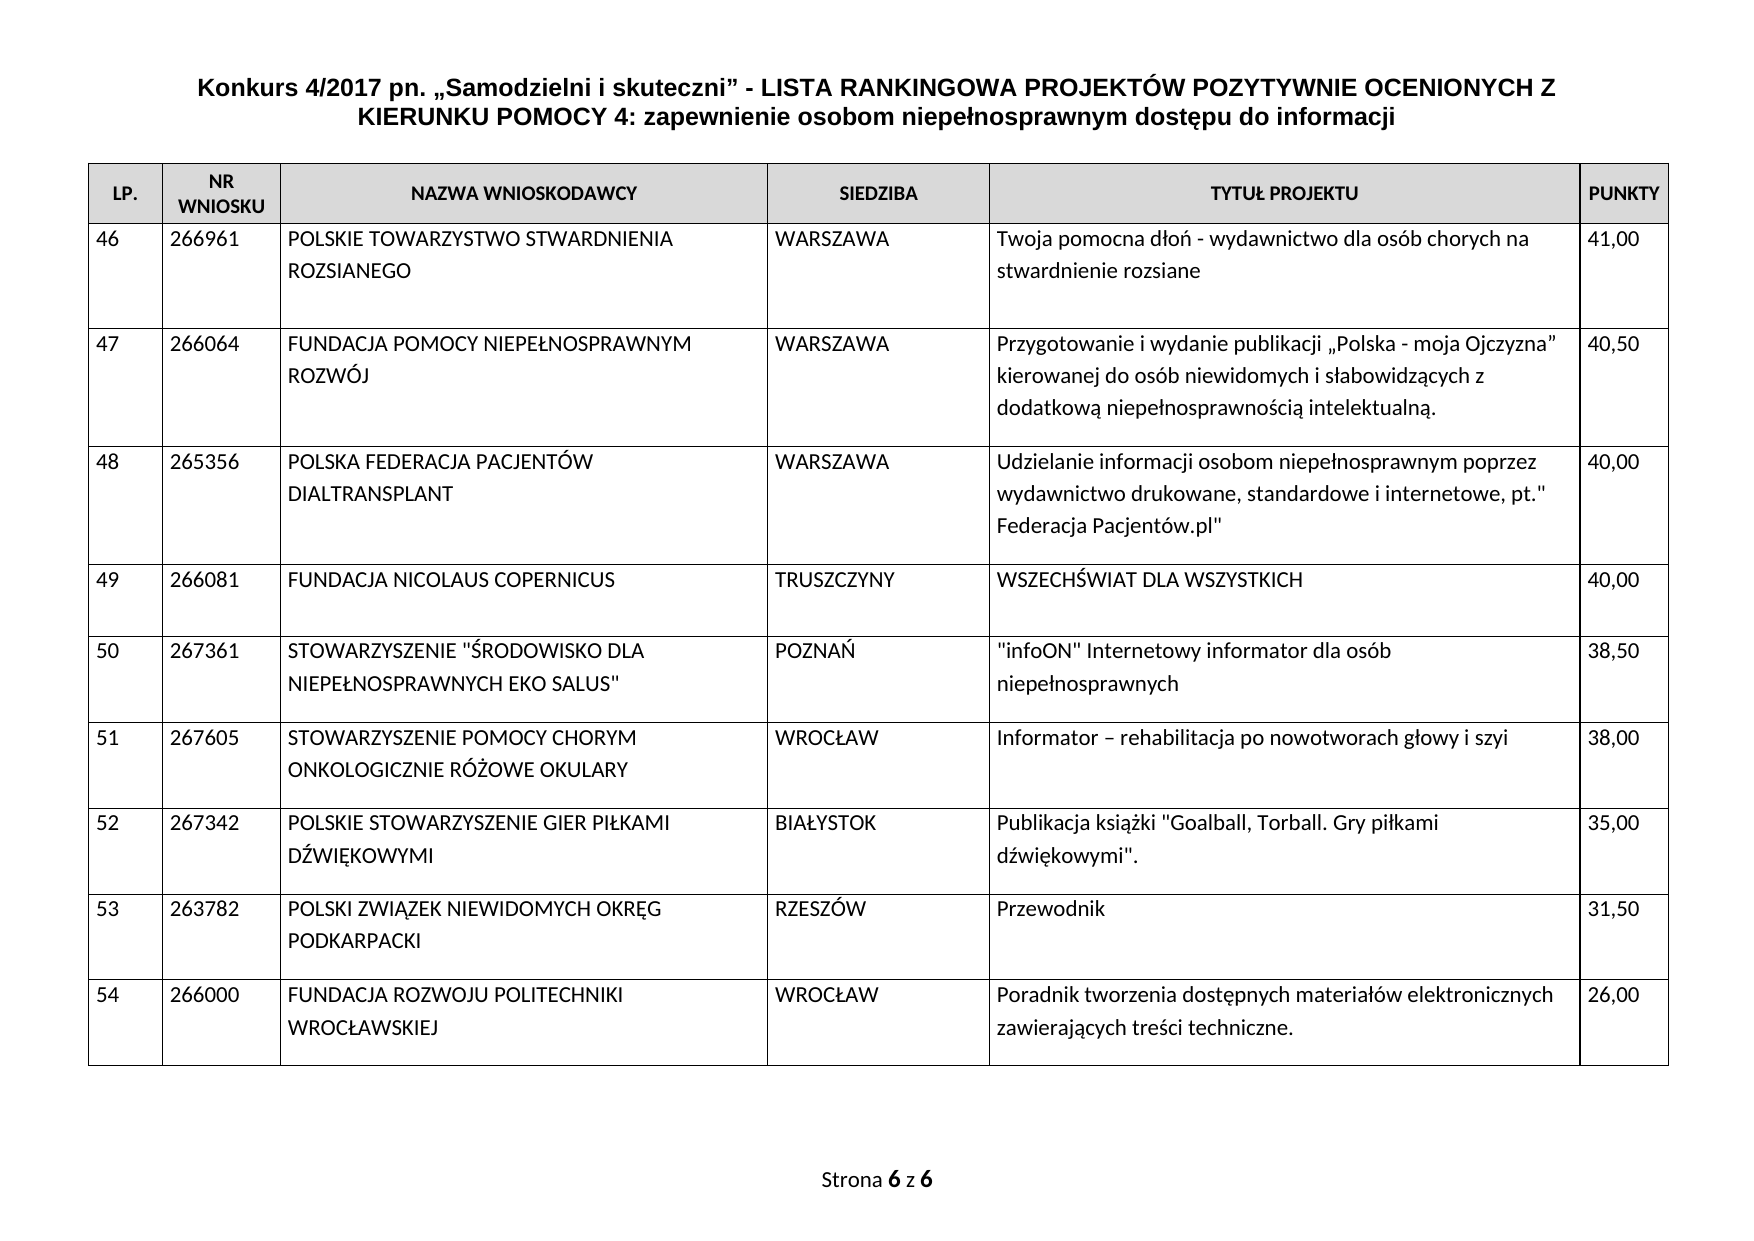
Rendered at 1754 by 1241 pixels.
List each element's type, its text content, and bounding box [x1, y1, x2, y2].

table_header PUNKTY [1581, 164, 1668, 223]
table_cell 31,50 [1581, 895, 1668, 979]
table_cell 40,50 [1581, 329, 1668, 446]
table_cell Przygotowanie i wydanie publikacji „Polska - moja Ojczyzna” kierowanej do osób niewidomych i słabowidzących z dodatkową niepełnosprawnością intelektualną. [990, 329, 1579, 446]
table_cell WARSZAWA [768, 329, 989, 446]
table_cell Udzielanie informacji osobom niepełnosprawnym poprzez wydawnictwo drukowane, standardowe i internetowe, pt." Federacja Pacjentów.pl" [990, 447, 1579, 564]
table_cell 267605 [163, 723, 280, 807]
table_cell 54 [89, 980, 162, 1065]
table_cell 26,00 [1581, 980, 1668, 1065]
table_cell 267361 [163, 637, 280, 722]
table_cell FUNDACJA POMOCY NIEPEŁNOSPRAWNYM ROZWÓJ [281, 329, 767, 446]
table_cell 266081 [163, 565, 280, 636]
table_cell 265356 [163, 447, 280, 564]
table_cell 266064 [163, 329, 280, 446]
table_cell 46 [89, 224, 162, 328]
table_cell WARSZAWA [768, 447, 989, 564]
table_cell WROCŁAW [768, 980, 989, 1065]
table_cell RZESZÓW [768, 895, 989, 979]
table_cell 40,00 [1581, 447, 1668, 564]
table_cell Informator – rehabilitacja po nowotworach głowy i szyi [990, 723, 1579, 807]
table_cell Przewodnik [990, 895, 1579, 979]
table_cell BIAŁYSTOK [768, 809, 989, 893]
table_cell 47 [89, 329, 162, 446]
table_cell TRUSZCZYNY [768, 565, 989, 636]
table_cell POLSKI ZWIĄZEK NIEWIDOMYCH OKRĘG PODKARPACKI [281, 895, 767, 979]
table_cell STOWARZYSZENIE "ŚRODOWISKO DLA NIEPEŁNOSPRAWNYCH EKO SALUS" [281, 637, 767, 722]
table_cell 49 [89, 565, 162, 636]
table_cell Publikacja książki "Goalball, Torball. Gry piłkami dźwiękowymi". [990, 809, 1579, 893]
table_cell 51 [89, 723, 162, 807]
table_cell 35,00 [1581, 809, 1668, 893]
table_cell 266000 [163, 980, 280, 1065]
table_cell 263782 [163, 895, 280, 979]
table_cell 48 [89, 447, 162, 564]
table_cell POLSKIE TOWARZYSTWO STWARDNIENIA ROZSIANEGO [281, 224, 767, 328]
table_cell Twoja pomocna dłoń - wydawnictwo dla osób chorych na stwardnienie rozsiane [990, 224, 1579, 328]
table_cell WARSZAWA [768, 224, 989, 328]
table_header NR WNIOSKU [163, 164, 280, 223]
table_header SIEDZIBA [768, 164, 989, 223]
table_cell 41,00 [1581, 224, 1668, 328]
table_cell STOWARZYSZENIE POMOCY CHORYM ONKOLOGICZNIE RÓŻOWE OKULARY [281, 723, 767, 807]
table_cell WSZECHŚWIAT DLA WSZYSTKICH [990, 565, 1579, 636]
table_cell 53 [89, 895, 162, 979]
table_cell 38,50 [1581, 637, 1668, 722]
table_cell Poradnik tworzenia dostępnych materiałów elektronicznych zawierających treści techniczne. [990, 980, 1579, 1065]
table_cell POZNAŃ [768, 637, 989, 722]
table_header LP. [89, 164, 162, 223]
table_header NAZWA WNIOSKODAWCY [281, 164, 767, 223]
table_cell POLSKA FEDERACJA PACJENTÓW DIALTRANSPLANT [281, 447, 767, 564]
table_cell 266961 [163, 224, 280, 328]
table_cell FUNDACJA ROZWOJU POLITECHNIKI WROCŁAWSKIEJ [281, 980, 767, 1065]
table_cell 50 [89, 637, 162, 722]
table_cell WROCŁAW [768, 723, 989, 807]
table_cell 40,00 [1581, 565, 1668, 636]
table_cell 267342 [163, 809, 280, 893]
table_header TYTUŁ PROJEKTU [990, 164, 1579, 223]
table_cell "infoON" Internetowy informator dla osób niepełnosprawnych [990, 637, 1579, 722]
table_cell POLSKIE STOWARZYSZENIE GIER PIŁKAMI DŹWIĘKOWYMI [281, 809, 767, 893]
table_cell FUNDACJA NICOLAUS COPERNICUS [281, 565, 767, 636]
table_cell 52 [89, 809, 162, 893]
table_cell 38,00 [1581, 723, 1668, 807]
